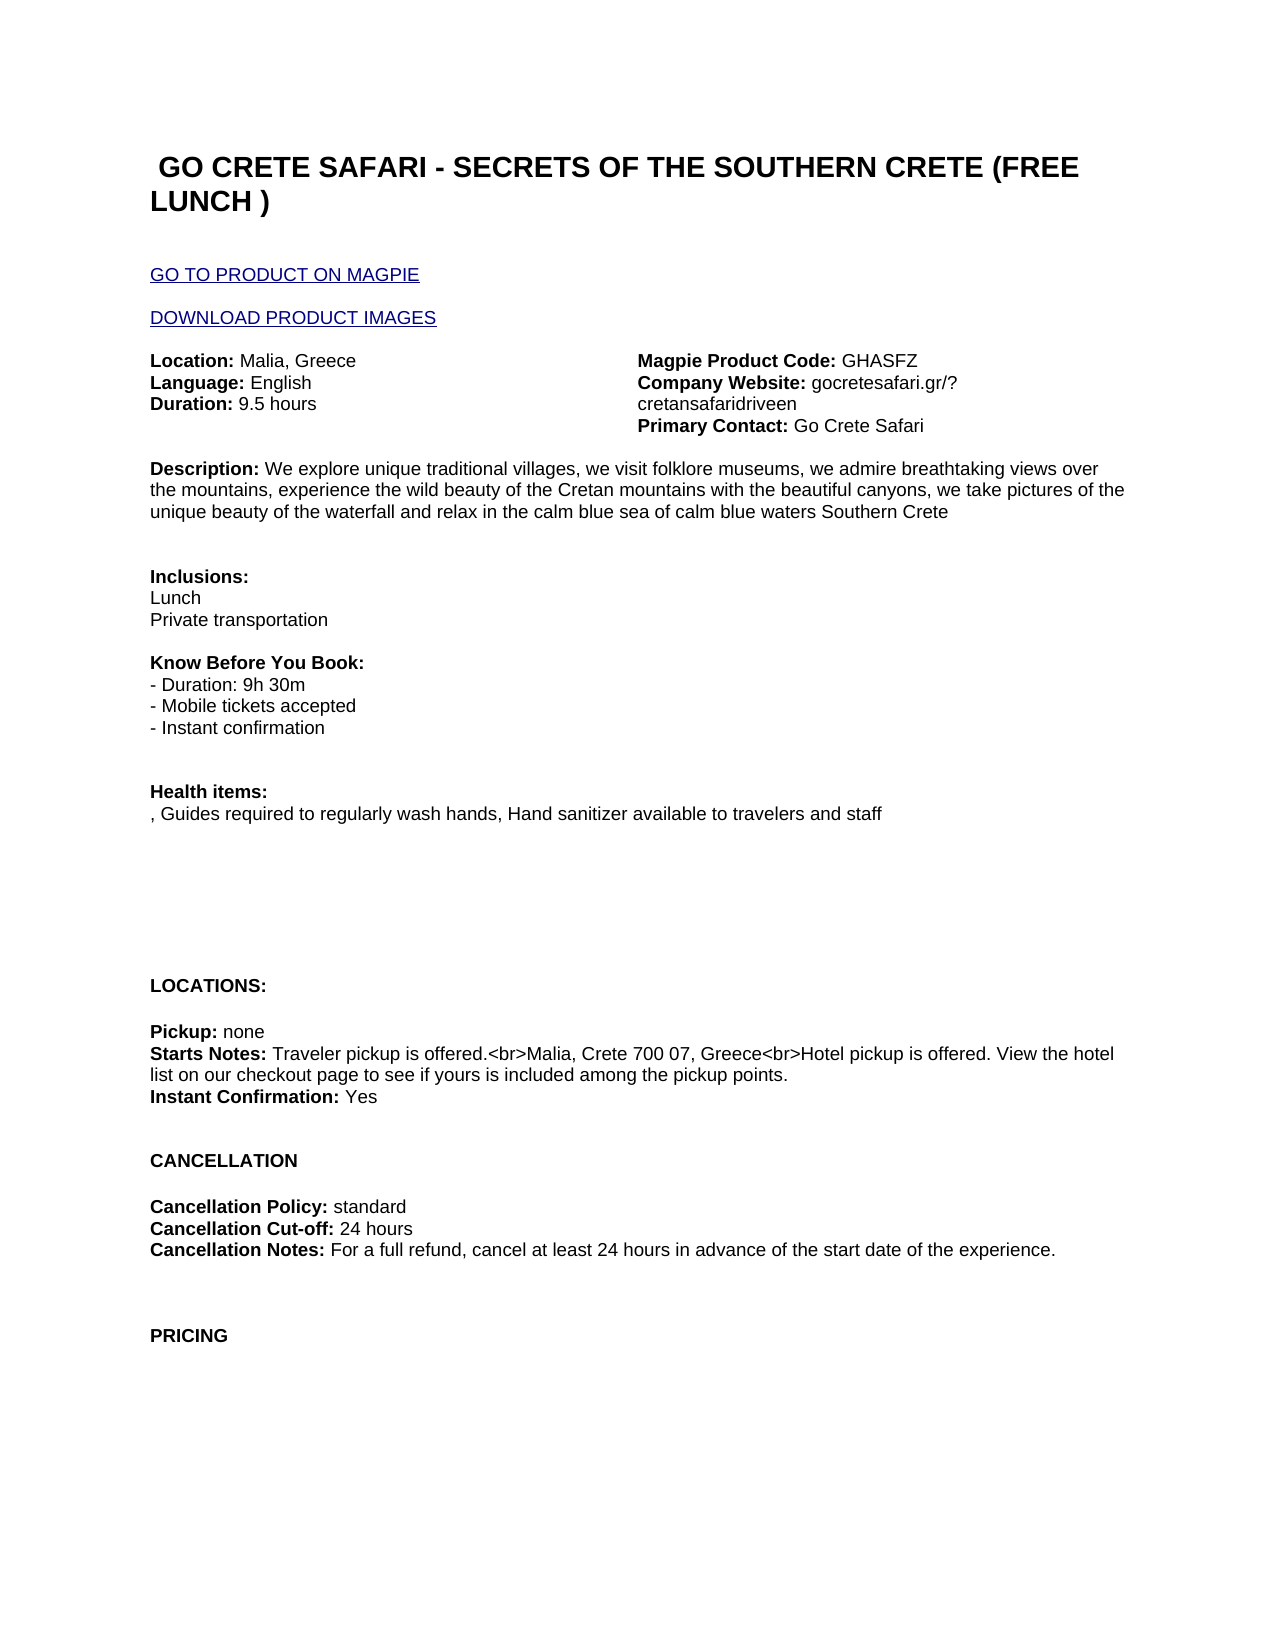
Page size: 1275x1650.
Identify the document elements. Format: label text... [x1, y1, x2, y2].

text - Mobile tickets accepted [150, 695, 1125, 716]
text Health items: [150, 781, 1125, 803]
text Inclusions: [150, 566, 1125, 587]
subtitle Pricing [150, 1324, 1125, 1346]
subtitle Go Crete Safari - SECRETS OF THE SOUTHERN CRETE (Free Lunch ) [150, 150, 1125, 217]
text - Instant confirmation [150, 716, 1125, 738]
table_header Location: Malia, Greece Language: English Duration: 9.5 hours [139, 350, 626, 436]
text DOWNLOAD PRODUCT IMAGES [150, 307, 1125, 328]
text Cancellation Cut-off: 24 hours [150, 1217, 1125, 1239]
text Cancellation Notes: For a full refund, cancel at least 24 hours in advance of the start date of the experience. [150, 1239, 1125, 1261]
text Description: We explore unique traditional villages, we visit folklore museums, we admire breathtaking views over the mountains, experience the wild beauty of the Cretan mountains with the beautiful canyons, we take pictures of the unique beauty of the waterfall and relax in the calm blue sea of calm blue waters Southern Crete [150, 458, 1125, 522]
subtitle Cancellation [150, 1149, 1125, 1171]
text Starts Notes: Traveler pickup is offered.<br>Malia, Crete 700 07, Greece<br>Hotel pickup is offered. View the hotel list on our checkout page to see if yours is included among the pickup points. [150, 1042, 1125, 1086]
subtitle Locations: [150, 974, 1125, 996]
text Instant Confirmation: Yes [150, 1086, 1125, 1107]
text Cancellation Policy: standard [150, 1196, 1125, 1217]
text , Guides required to regularly wash hands, Hand sanitizer available to travelers and staff [150, 803, 1125, 824]
text GO TO PRODUCT ON MAGPIE [150, 264, 1125, 285]
table_header Magpie Product Code: GHASFZ Company Website: gocretesafari.gr/?cretansafaridriveen Primary Contact: Go Crete Safari [626, 350, 1114, 436]
text Know Before You Book: [150, 652, 1125, 673]
text - Duration: 9h 30m [150, 673, 1125, 695]
text Private transportation [150, 609, 1125, 630]
text Lunch [150, 587, 1125, 609]
text Pickup: none [150, 1021, 1125, 1042]
